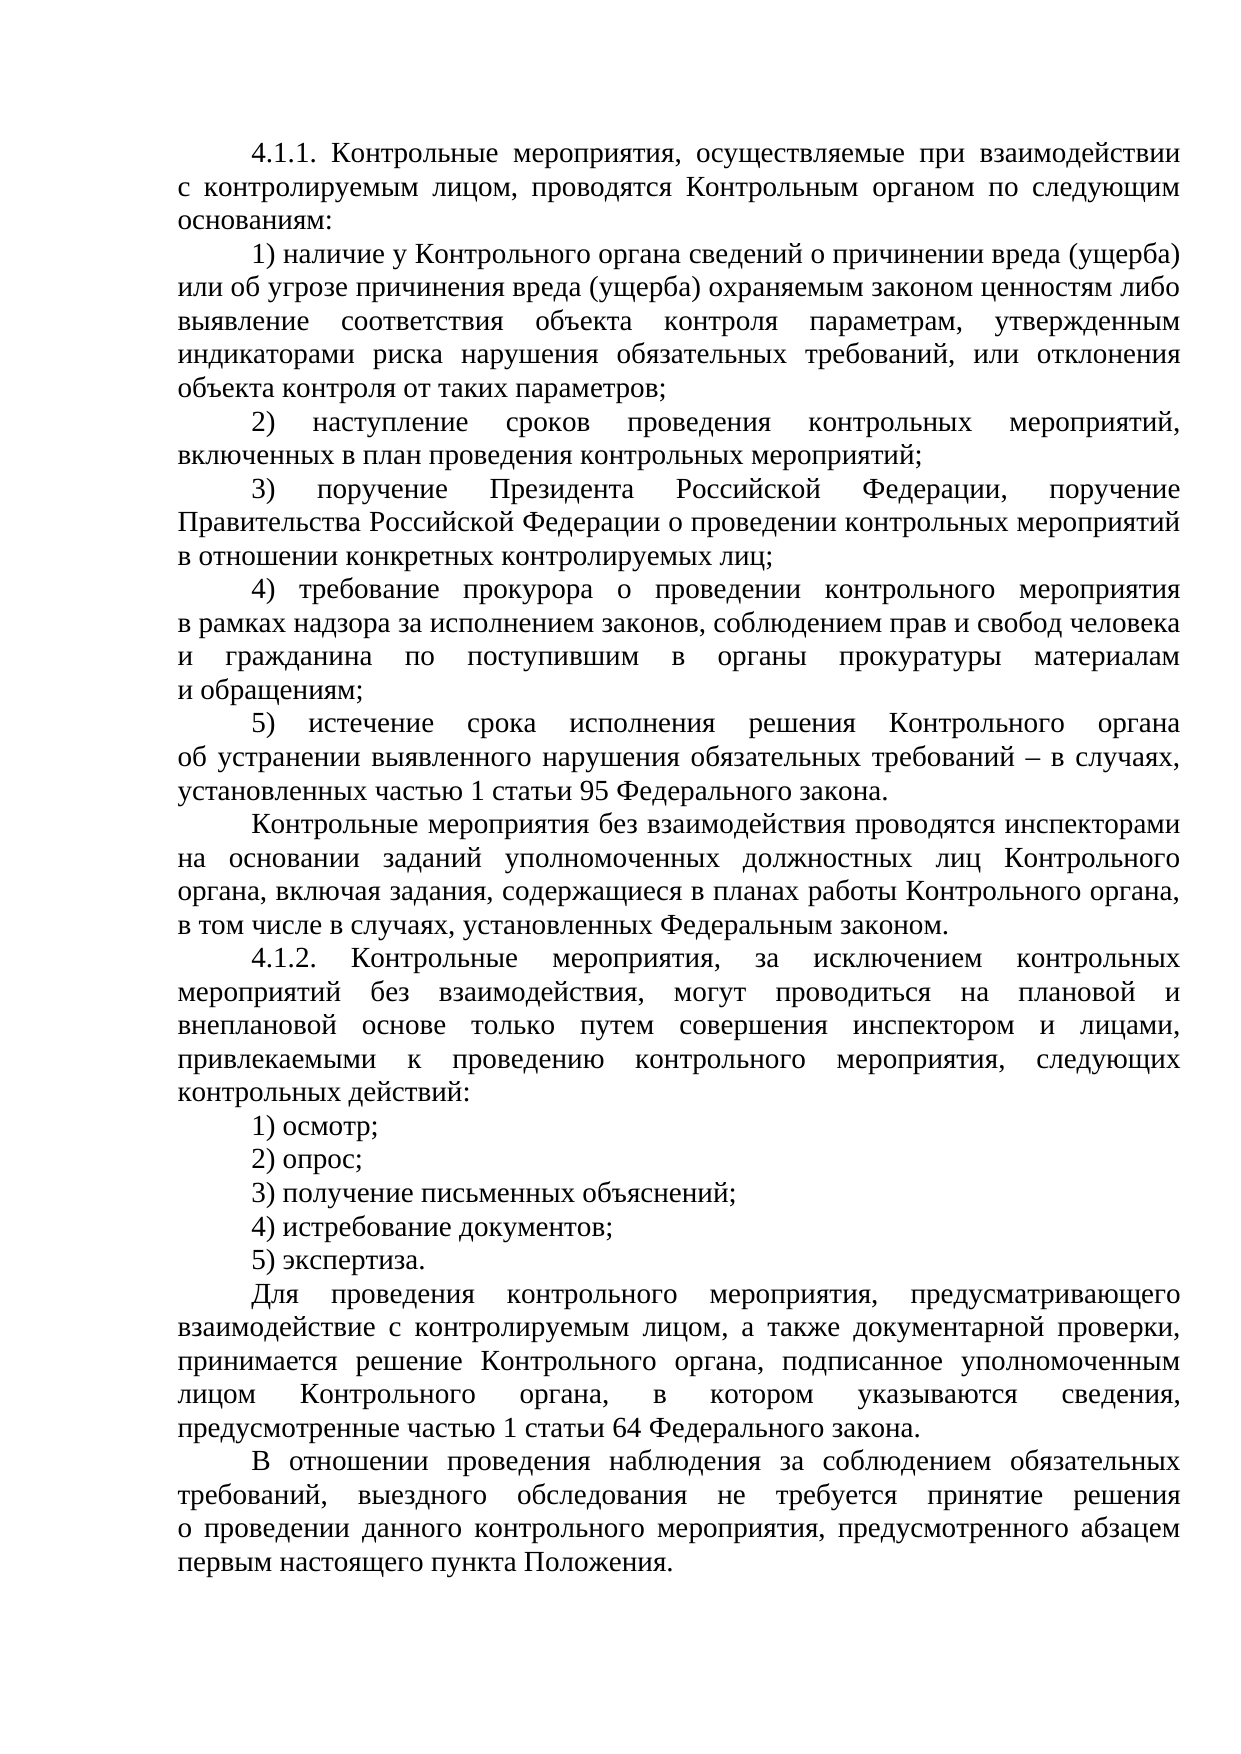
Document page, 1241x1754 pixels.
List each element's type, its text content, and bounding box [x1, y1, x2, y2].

text 5) истечение срока исполнения решения Контрольного органа об устранении выявленного нарушения обязательных требований – в случаях, установленных частью 1 статьи 95 Федерального закона. [177, 706, 1181, 806]
text 2) опрос; [177, 1142, 1181, 1175]
text 1) наличие у Контрольного органа сведений о причинении вреда (ущерба) или об угрозе причинения вреда (ущерба) охраняемым законом ценностям либо выявление соответствия объекта контроля параметрам, утвержденным индикаторами риска нарушения обязательных требований, или отклонения объекта контроля от таких параметров; [177, 236, 1181, 404]
text 3) поручение Президента Российской Федерации, поручение Правительства Российской Федерации о проведении контрольных мероприятий в отношении конкретных контролируемых лиц; [177, 471, 1181, 571]
text 3) получение письменных объяснений; [177, 1175, 1181, 1209]
text Контрольные мероприятия без взаимодействия проводятся инспекторами на основании заданий уполномоченных должностных лиц Контрольного органа, включая задания, содержащиеся в планах работы Контрольного органа, в том числе в случаях, установленных Федеральным законом. [177, 806, 1181, 940]
text 4.1.2. Контрольные мероприятия, за исключением контрольных мероприятий без взаимодействия, могут проводиться на плановой и внеплановой основе только путем совершения инспектором и лицами, привлекаемыми к проведению контрольного мероприятия, следующих контрольных действий: [177, 940, 1181, 1108]
text 2) наступление сроков проведения контрольных мероприятий, включенных в план проведения контрольных мероприятий; [177, 404, 1181, 471]
text 5) экспертиза. [177, 1242, 1181, 1276]
text В отношении проведения наблюдения за соблюдением обязательных требований, выездного обследования не требуется принятие решения о проведении данного контрольного мероприятия, предусмотренного абзацем первым настоящего пункта Положения. [177, 1443, 1181, 1578]
text 4) требование прокурора о проведении контрольного мероприятия в рамках надзора за исполнением законов, соблюдением прав и свобод человека и гражданина по поступившим в органы прокуратуры материалам и обращениям; [177, 571, 1181, 706]
text 1) осмотр; [177, 1108, 1181, 1142]
text 4.1.1. Контрольные мероприятия, осуществляемые при взаимодействии с контролируемым лицом, проводятся Контрольным органом по следующим основаниям: [177, 135, 1181, 236]
text 4) истребование документов; [177, 1209, 1181, 1242]
text Для проведения контрольного мероприятия, предусматривающего взаимодействие с контролируемым лицом, а также документарной проверки, принимается решение Контрольного органа, подписанное уполномоченным лицом Контрольного органа, в котором указываются сведения, предусмотренные частью 1 статьи 64 Федерального закона. [177, 1276, 1181, 1443]
